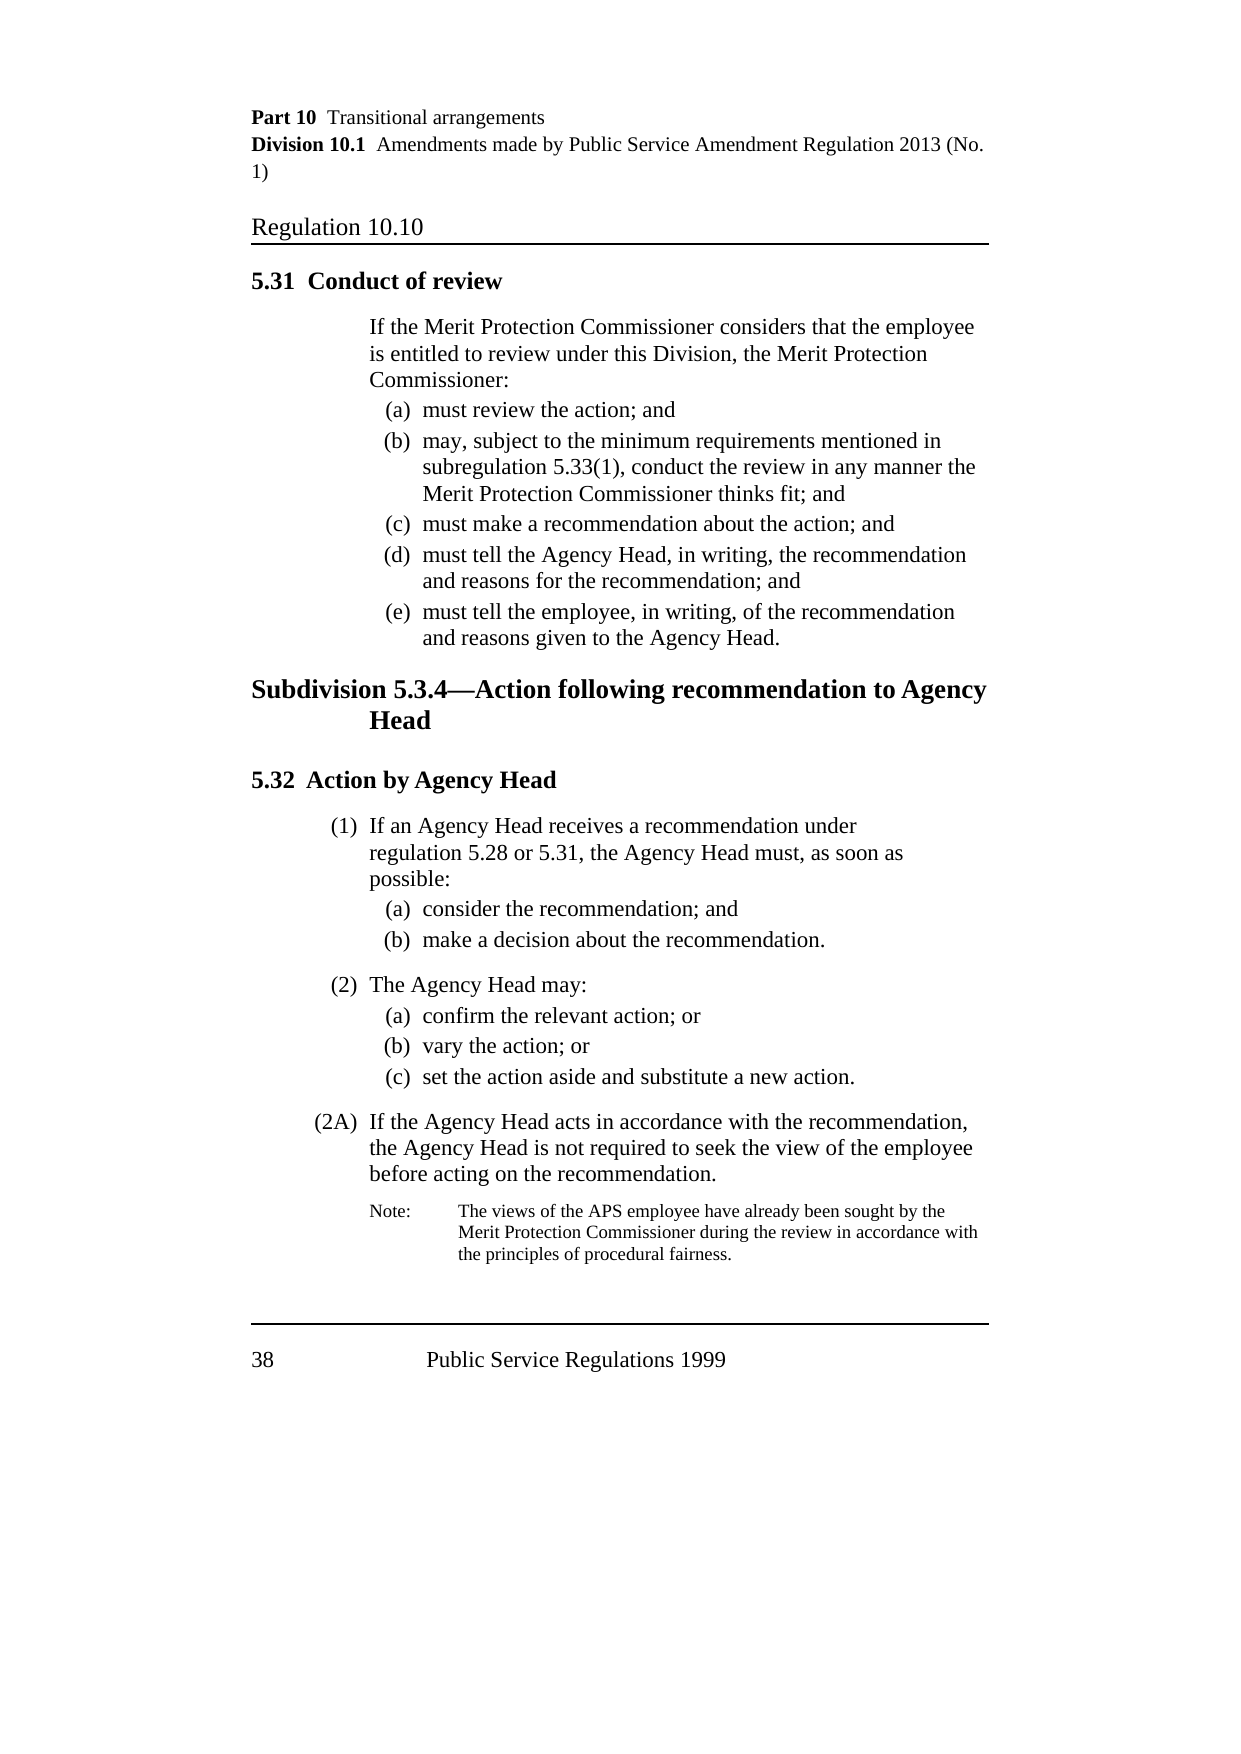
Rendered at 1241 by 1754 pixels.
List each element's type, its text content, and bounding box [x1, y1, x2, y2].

text If the Merit Protection Commissioner considers that the employee is entitled to review under this Division, the Merit Protection Commissioner: [251, 313, 989, 392]
text (c) set the action aside and substitute a new action. [251, 1063, 989, 1089]
text (b) vary the action; or [251, 1032, 989, 1058]
text (a) must review the action; and [251, 397, 989, 423]
text (d) must tell the Agency Head, in writing, the recommendation and reasons for the recommendation; and [251, 541, 989, 593]
text (a) consider the recommendation; and [251, 896, 989, 922]
text (2) The Agency Head may: [251, 971, 989, 997]
text Subdivision 5.3.4—Action following recommendation to Agency Head [251, 673, 989, 736]
text (a) confirm the relevant action; or [251, 1002, 989, 1028]
text (b) make a decision about the recommendation. [251, 926, 989, 952]
text (2A) If the Agency Head acts in accordance with the recommendation, the Agency Head is not required to seek the view of the employee before acting on the recommendation. [251, 1108, 989, 1187]
text (e) must tell the employee, in writing, of the recommendation and reasons given to the Agency Head. [251, 598, 989, 650]
text (b) may, subject to the minimum requirements mentioned in subregulation 5.33(1), conduct the review in any manner the Merit Protection Commissioner thinks fit; and [251, 427, 989, 506]
text 5.32 Action by Agency Head [251, 765, 989, 793]
text (1) If an Agency Head receives a recommendation under regulation 5.28 or 5.31, the Agency Head must, as soon as possible: [251, 812, 989, 891]
text Note: The views of the APS employee have already been sought by the Merit Protection Commissioner during the review in accordance with the principles of procedural fairness. [369, 1199, 989, 1264]
text (c) must make a recommendation about the action; and [251, 510, 989, 537]
text 5.31 Conduct of review [251, 266, 989, 294]
